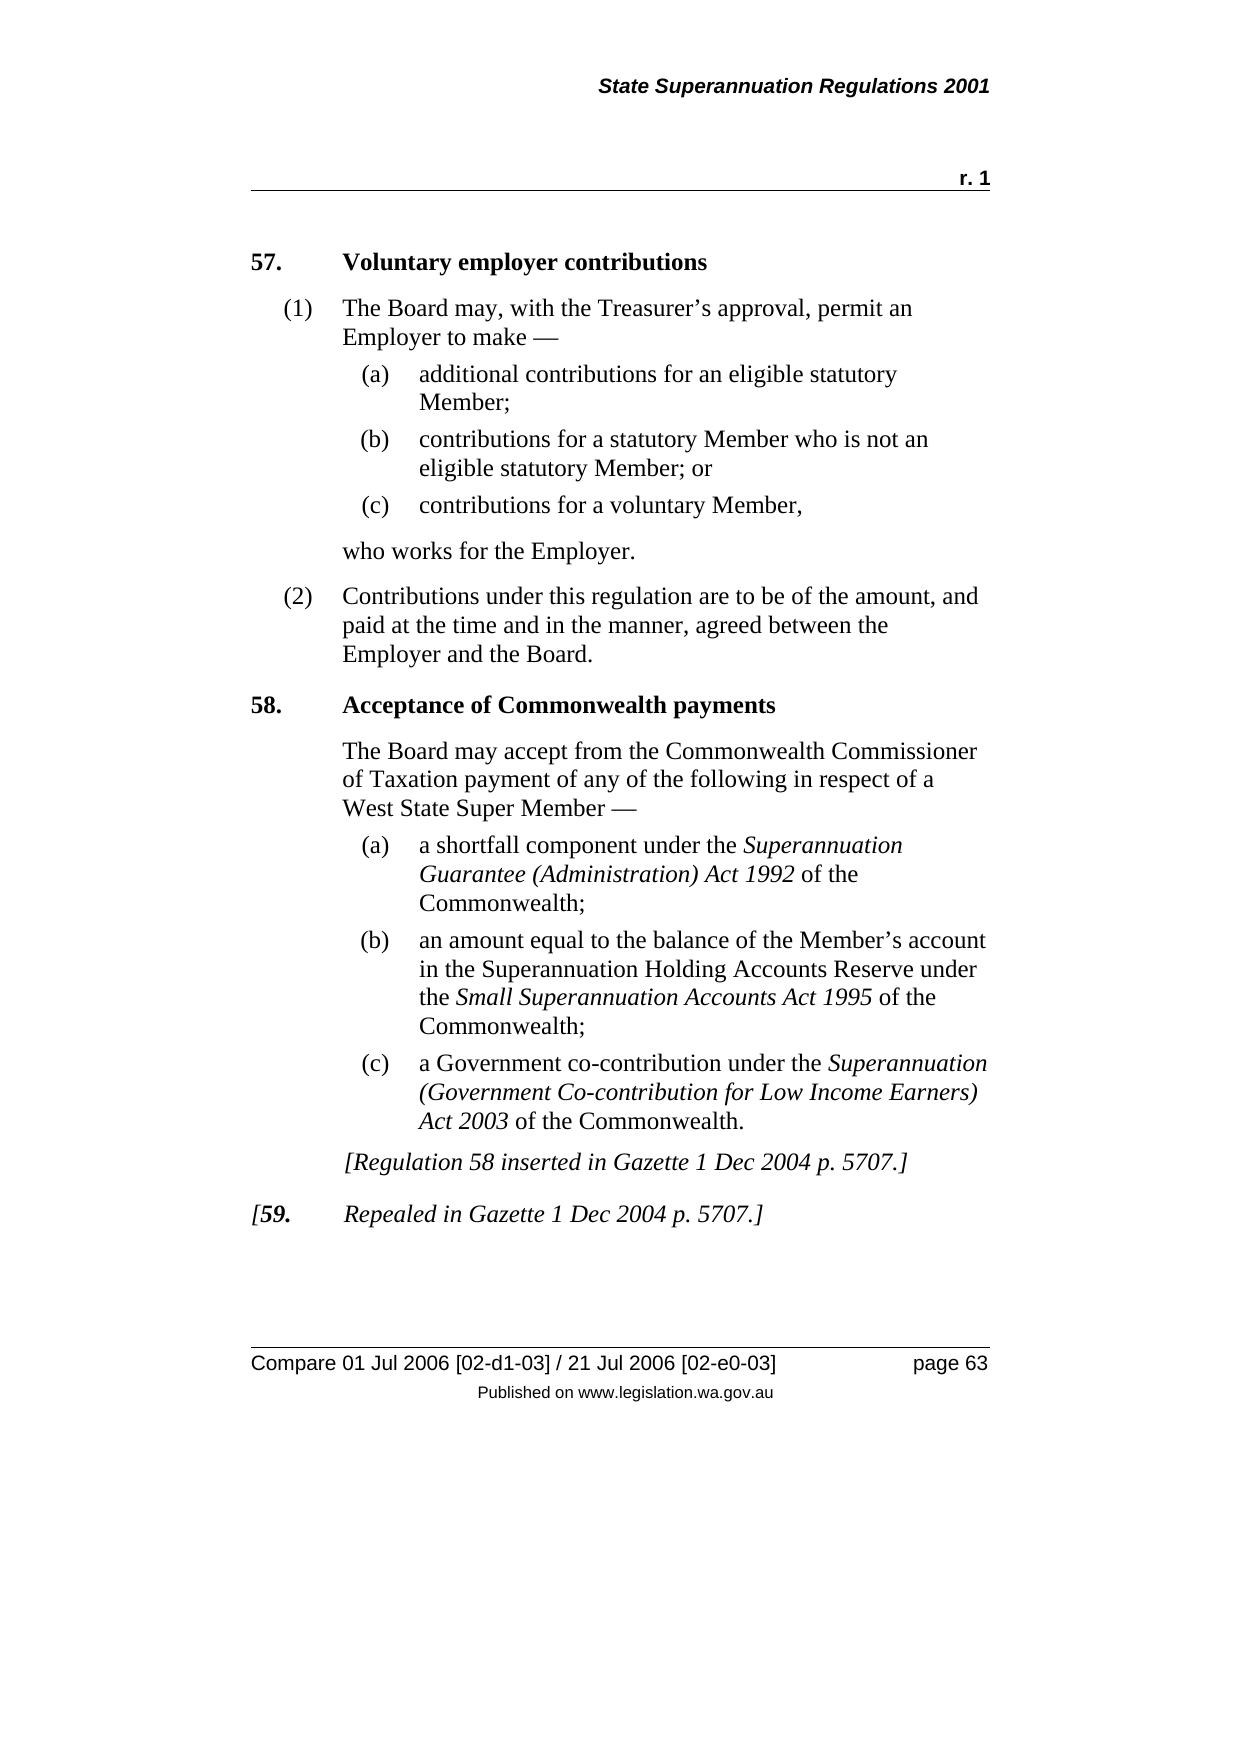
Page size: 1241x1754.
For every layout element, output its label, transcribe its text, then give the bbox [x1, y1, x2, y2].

text (1) The Board may, with the Treasurer’s approval, permit an Employer to make — [251, 293, 990, 350]
text [59. Repealed in Gazette 1 Dec 2004 p. 5707.] [251, 1199, 990, 1227]
text (c) a Government co-contribution under the Superannuation (Government Co-contribution for Low Income Earners) Act 2003 of the Commonwealth. [251, 1048, 990, 1134]
text The Board may accept from the Commonwealth Commissioner of Taxation payment of any of the following in respect of a West State Super Member — [251, 736, 990, 822]
text (c) contributions for a voluntary Member, [251, 490, 990, 519]
text (b) an amount equal to the balance of the Member’s account in the Superannuation Holding Accounts Reserve under the Small Superannuation Accounts Act 1995 of the Commonwealth; [251, 925, 990, 1040]
text who works for the Employer. [251, 536, 990, 564]
subtitle 57. Voluntary employer contributions [251, 247, 990, 276]
text (b) contributions for a statutory Member who is not an eligible statutory Member; or [251, 424, 990, 482]
text [Regulation 58 inserted in Gazette 1 Dec 2004 p. 5707.] [251, 1147, 990, 1176]
text (a) additional contributions for an eligible statutory Member; [251, 359, 990, 416]
text (a) a shortfall component under the Superannuation Guarantee (Administration) Act 1992 of the Commonwealth; [251, 830, 990, 917]
text (2) Contributions under this regulation are to be of the amount, and paid at the time and in the manner, agreed between the Employer and the Board. [251, 581, 990, 667]
subtitle 58. Acceptance of Commonwealth payments [251, 690, 990, 719]
